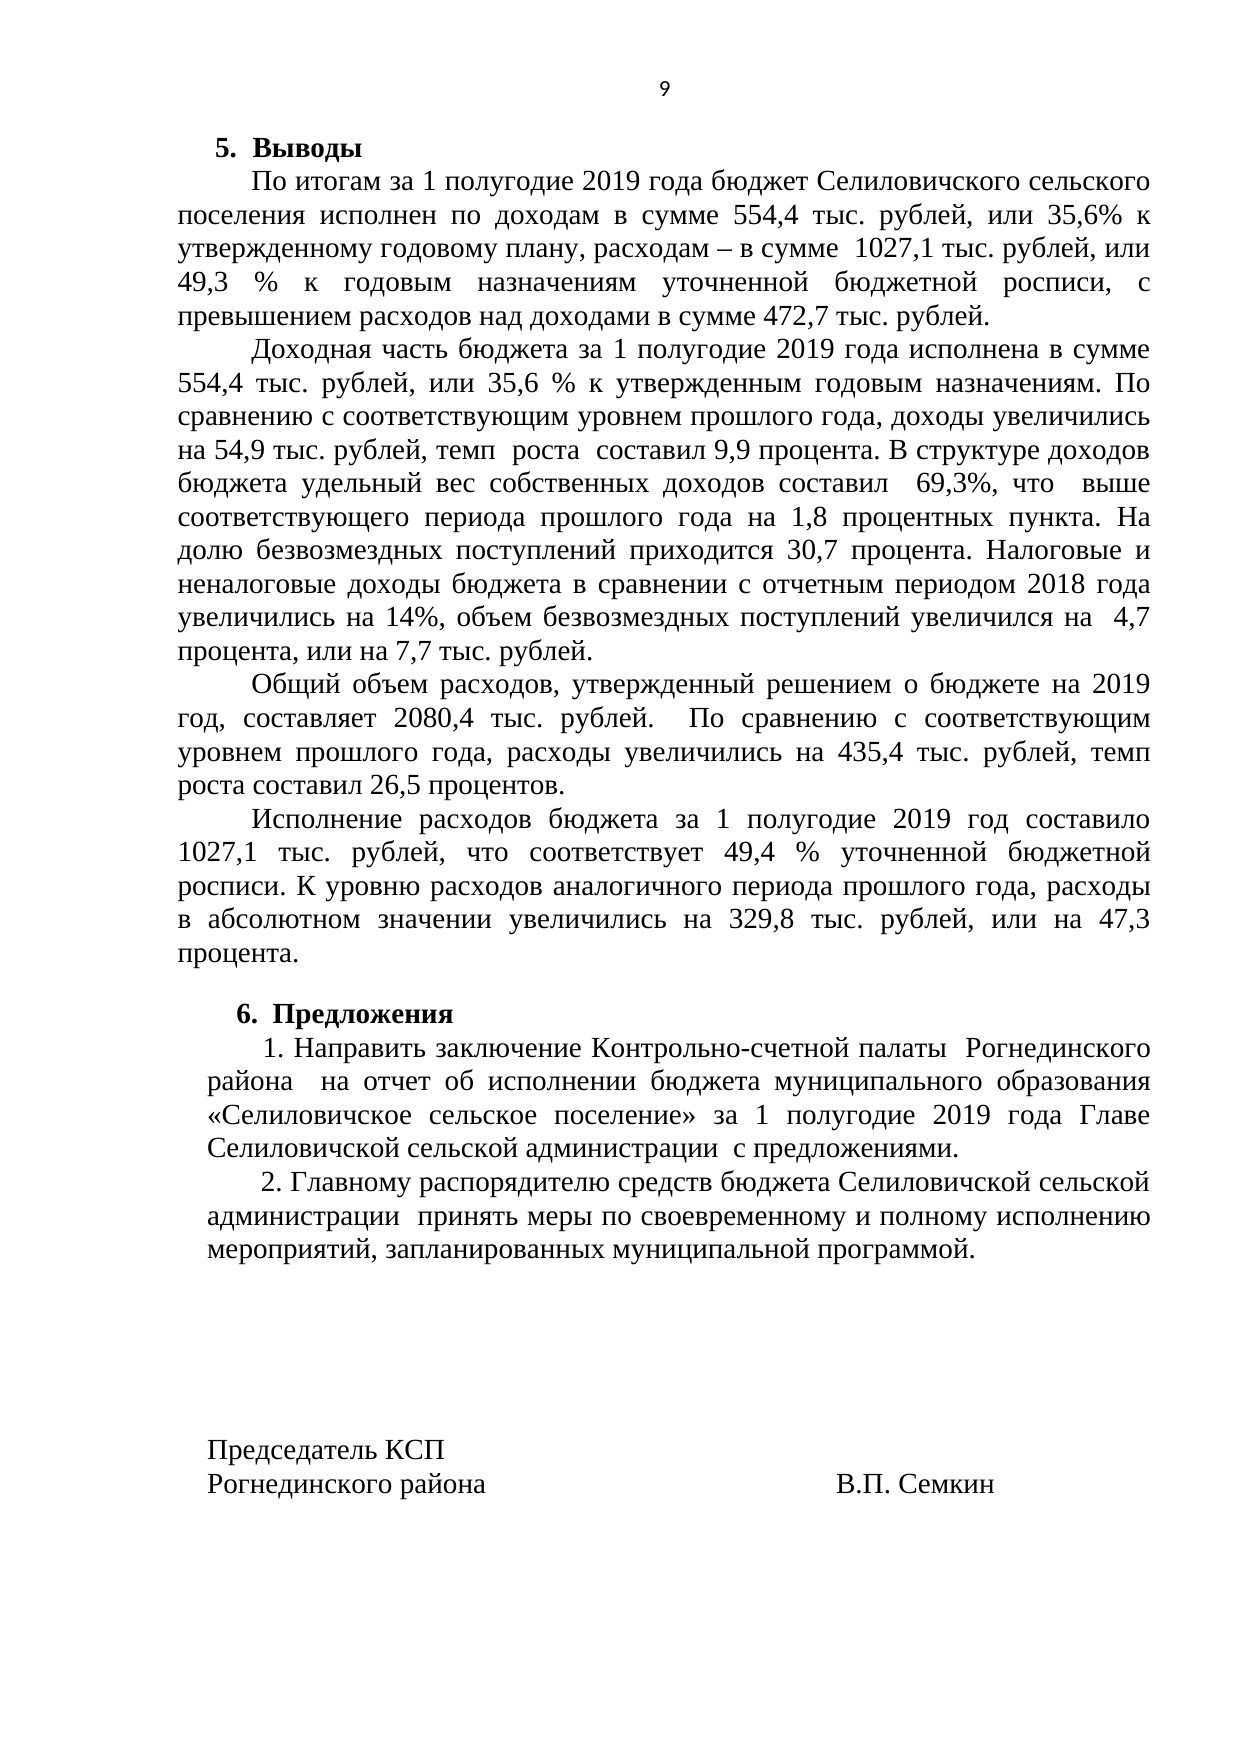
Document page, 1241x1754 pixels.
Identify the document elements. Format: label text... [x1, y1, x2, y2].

text Исполнение расходов бюджета за 1 полугодие 2019 год составило 1027,1 тыс. рублей, что соответствует 49,4 % уточненной бюджетной росписи. К уровню расходов аналогичного периода прошлого года, расходы в абсолютном значении увеличились на 329,8 тыс. рублей, или на 47,3 процента. [177, 801, 1152, 968]
text 6. Предложения [207, 996, 1152, 1030]
text Председатель КСП [207, 1432, 1152, 1466]
text Общий объем расходов, утвержденный решением о бюджете на 2019 год, составляет 2080,4 тыс. рублей. По сравнению с соответствующим уровнем прошлого года, расходы увеличились на 435,4 тыс. рублей, темп роста составил 26,5 процентов. [177, 667, 1152, 801]
text 1. Направить заключение Контрольно-счетной палаты Рогнединского района на отчет об исполнении бюджета муниципального образования «Селиловичское сельское поселение» за 1 полугодие 2019 года Главе Селиловичской сельской администрации с предложениями. [207, 1030, 1152, 1164]
list Выводы [215, 130, 1152, 163]
text Рогнединского района В.П. Семкин [207, 1466, 1152, 1499]
text 2. Главному распорядителю средств бюджета Селиловичской сельской администрации принять меры по своевременному и полному исполнению мероприятий, запланированных муниципальной программой. [207, 1164, 1152, 1265]
text Доходная часть бюджета за 1 полугодие 2019 года исполнена в сумме 554,4 тыс. рублей, или 35,6 % к утвержденным годовым назначениям. По сравнению с соответствующим уровнем прошлого года, доходы увеличились на 54,9 тыс. рублей, темп роста составил 9,9 процента. В структуре доходов бюджета удельный вес собственных доходов составил 69,3%, что выше соответствующего периода прошлого года на 1,8 процентных пункта. На долю безвозмездных поступлений приходится 30,7 процента. Налоговые и неналоговые доходы бюджета в сравнении с отчетным периодом 2018 года увеличились на 14%, объем безвозмездных поступлений увеличился на 4,7 процента, или на 7,7 тыс. рублей. [177, 331, 1152, 667]
text По итогам за 1 полугодие 2019 года бюджет Селиловичского сельского поселения исполнен по доходам в сумме 554,4 тыс. рублей, или 35,6% к утвержденному годовому плану, расходам – в сумме 1027,1 тыс. рублей, или 49,3 % к годовым назначениям уточненной бюджетной росписи, с превышением расходов над доходами в сумме 472,7 тыс. рублей. [177, 163, 1152, 331]
